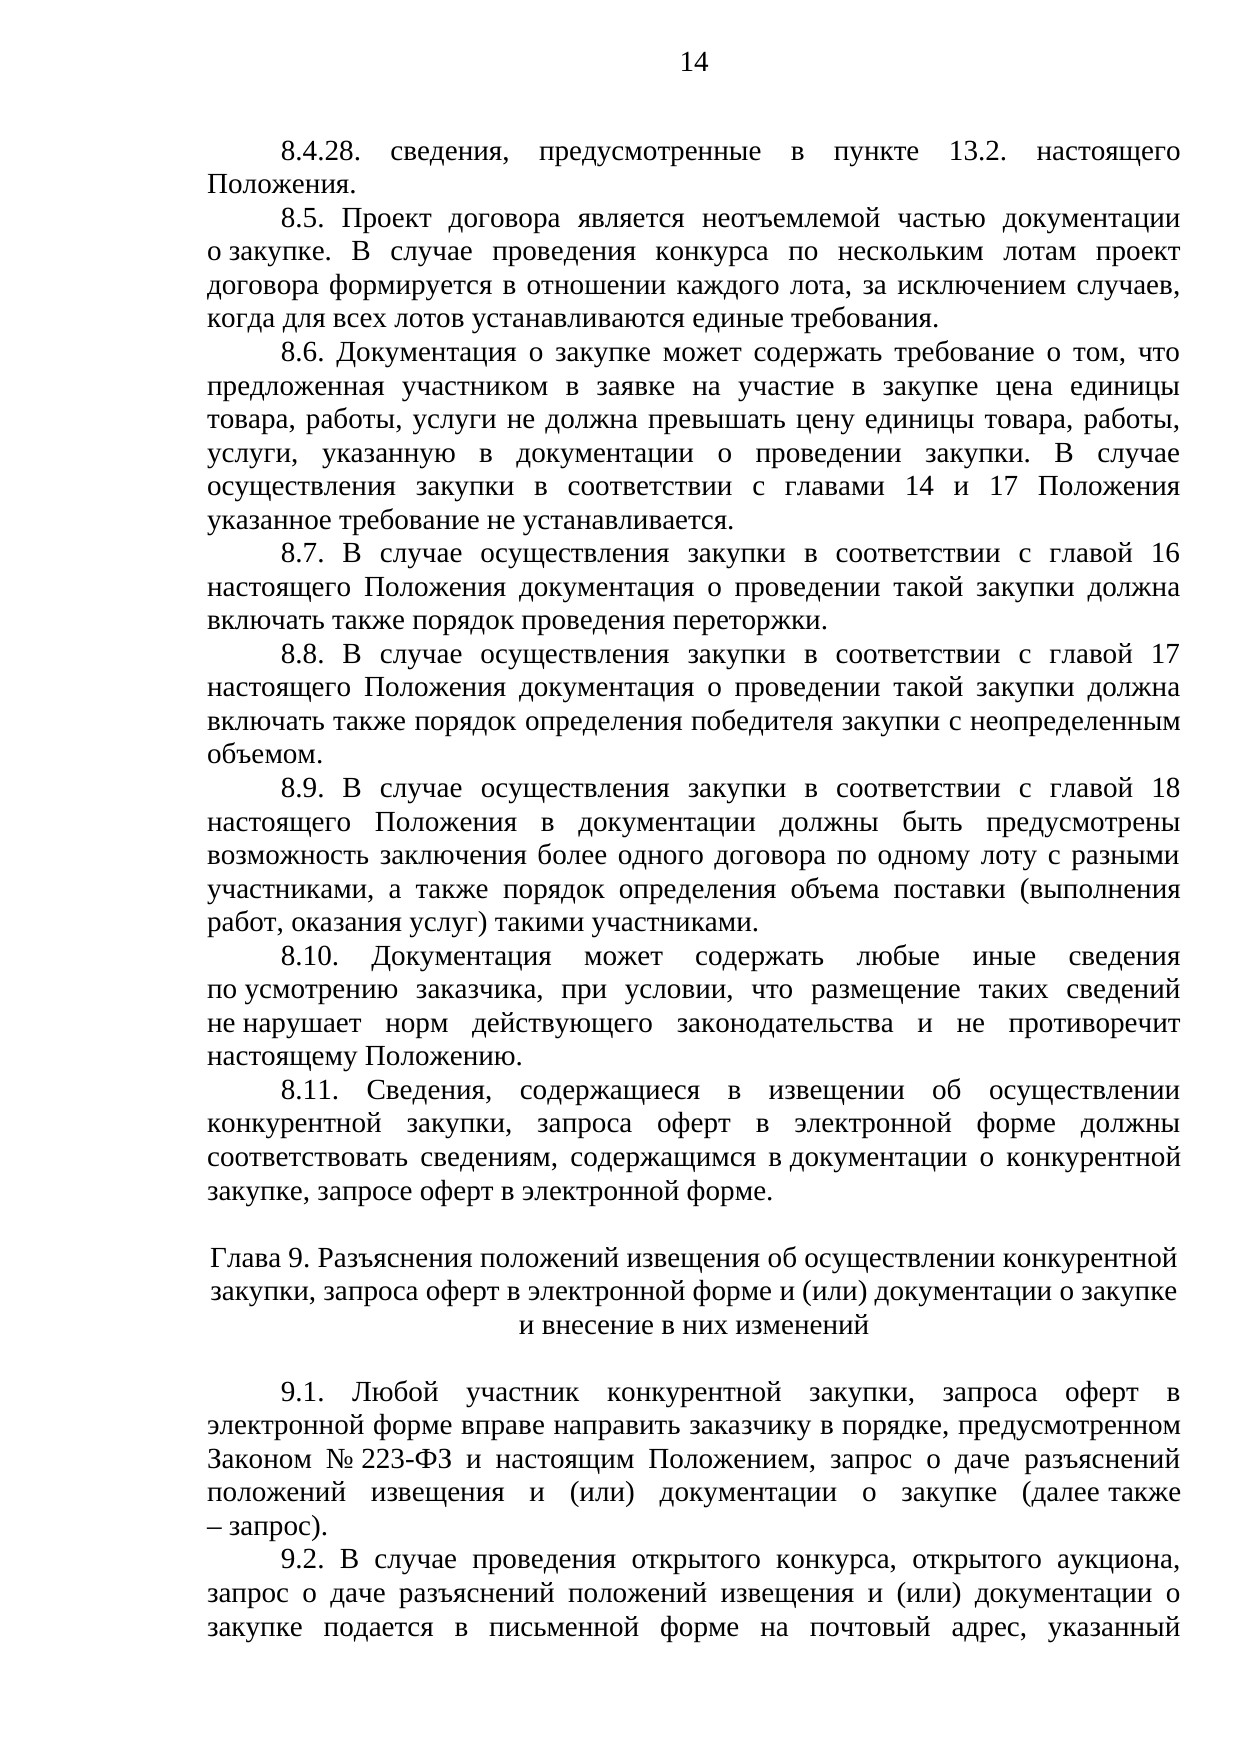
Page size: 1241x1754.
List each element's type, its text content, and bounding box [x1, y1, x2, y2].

text 8.10. Документация может содержать любые иные сведения по усмотрению заказчика, при условии, что размещение таких сведений не нарушает норм действующего законодательства и не противоречит настоящему Положению. [207, 938, 1181, 1072]
text 8.6. Документация о закупке может содержать требование о том, что предложенная участником в заявке на участие в закупке цена единицы товара, работы, услуги не должна превышать цену единицы товара, работы, услуги, указанную в документации о проведении закупки. В случае осуществления закупки в соответствии с главами 14 и 17 Положения указанное требование не устанавливается. [207, 334, 1181, 535]
text 8.7. В случае осуществления закупки в соответствии с главой 16 настоящего Положения документация о проведении такой закупки должна включать также порядок проведения переторжки. [207, 535, 1181, 636]
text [207, 1542, 1181, 1642]
text 9.1. Любой участник конкурентной закупки, запроса оферт в электронной форме вправе направить заказчику в порядке, предусмотренном Законом № 223-ФЗ и настоящим Положением, запрос о даче разъяснений положений извещения и (или) документации о закупке (далее также – запрос). [207, 1374, 1181, 1542]
subtitle Глава 9. Разъяснения положений извещения об осуществлении конкурентной закупки, запроса оферт в электронной форме и (или) документации о закупке и внесение в них изменений [207, 1240, 1181, 1340]
text 8.4.28. сведения, предусмотренные в пункте 13.2. настоящего Положения. [207, 133, 1181, 200]
text 8.11. Сведения, содержащиеся в извещении об осуществлении конкурентной закупки, запроса оферт в электронной форме должны соответствовать сведениям, содержащимся в документации о конкурентной закупке, запросе оферт в электронной форме. [207, 1072, 1181, 1206]
text 8.8. В случае осуществления закупки в соответствии с главой 17 настоящего Положения документация о проведении такой закупки должна включать также порядок определения победителя закупки с неопределенным объемом. [207, 636, 1181, 770]
text 8.9. В случае осуществления закупки в соответствии с главой 18 настоящего Положения в документации должны быть предусмотрены возможность заключения более одного договора по одному лоту с разными участниками, а также порядок определения объема поставки (выполнения работ, оказания услуг) такими участниками. [207, 770, 1181, 938]
text 8.5. Проект договора является неотъемлемой частью документации о закупке. В случае проведения конкурса по нескольким лотам проект договора формируется в отношении каждого лота, за исключением случаев, когда для всех лотов устанавливаются единые требования. [207, 200, 1181, 334]
